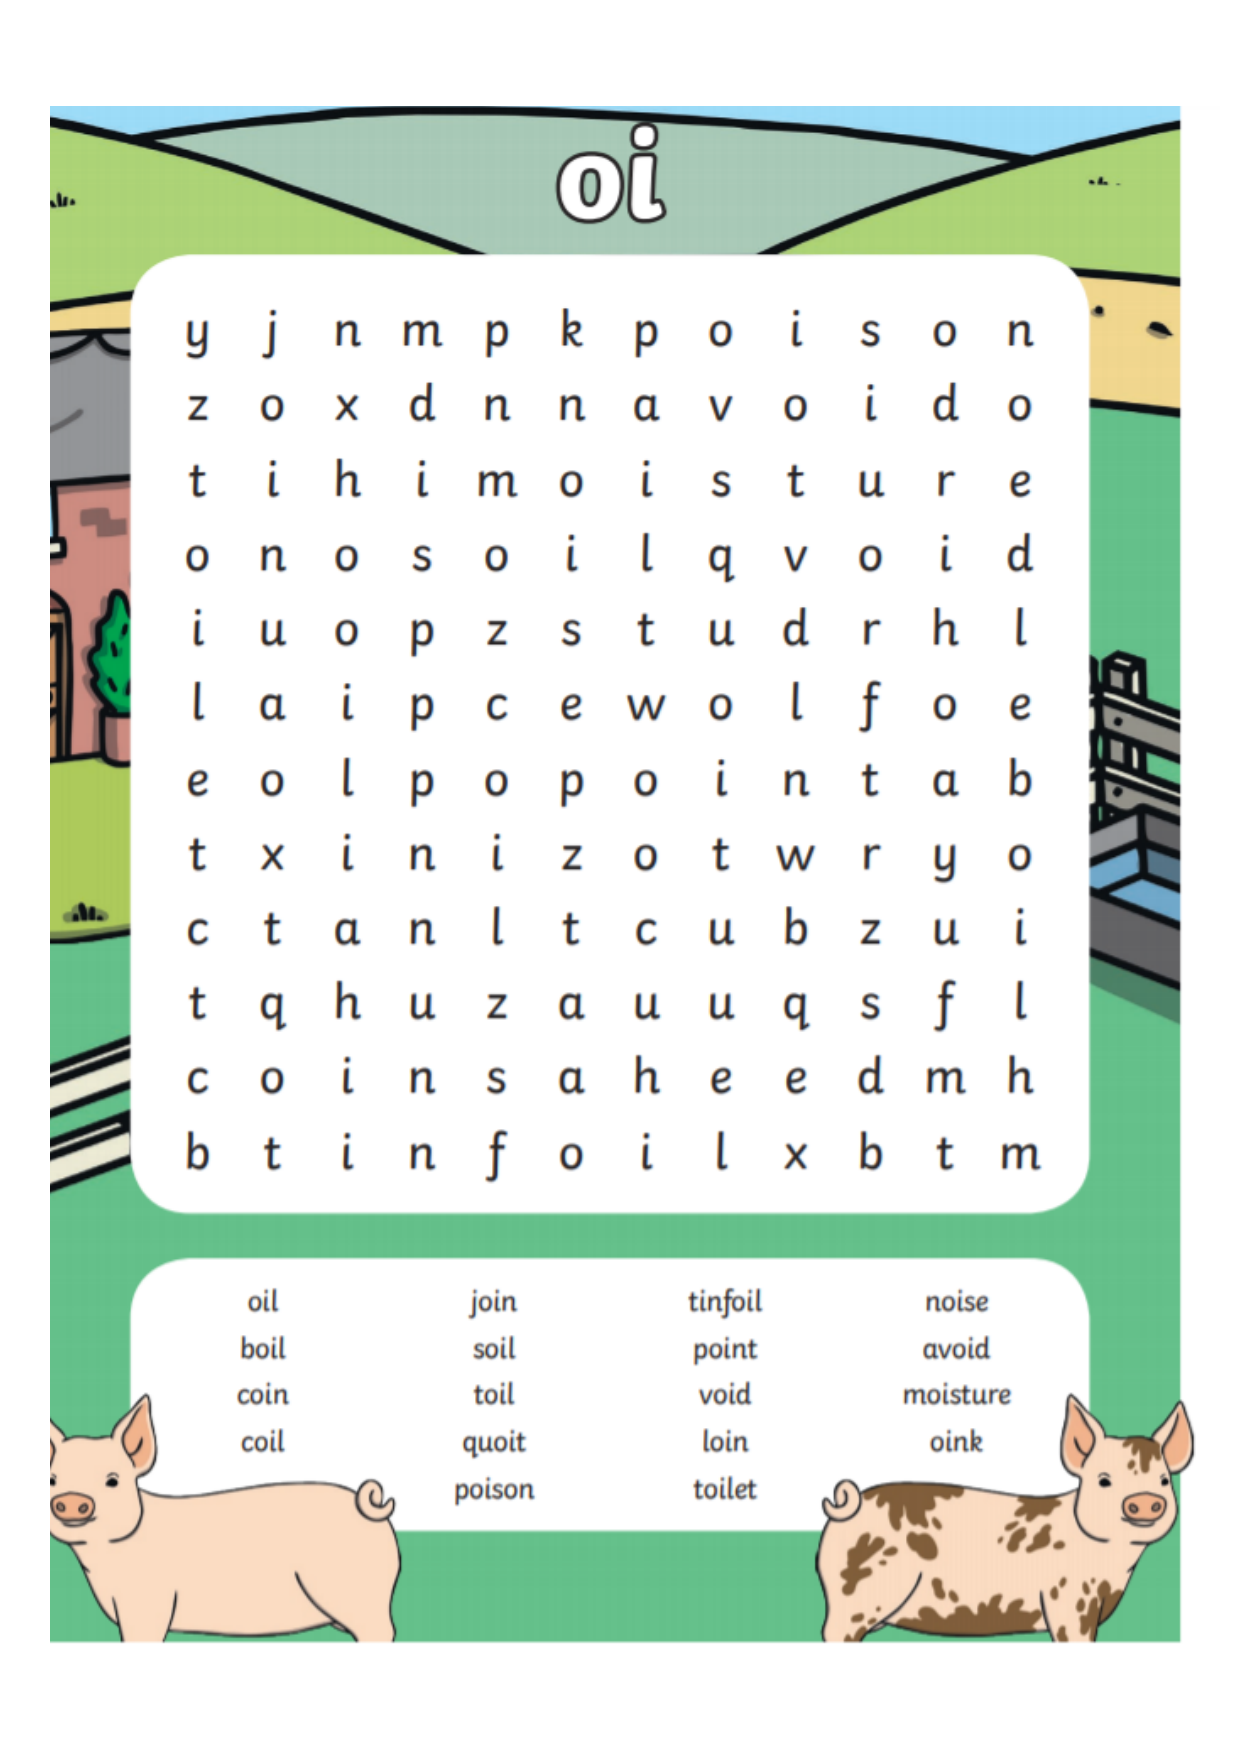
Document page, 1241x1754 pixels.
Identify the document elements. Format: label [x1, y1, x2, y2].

picture [50, 106, 1221, 1650]
